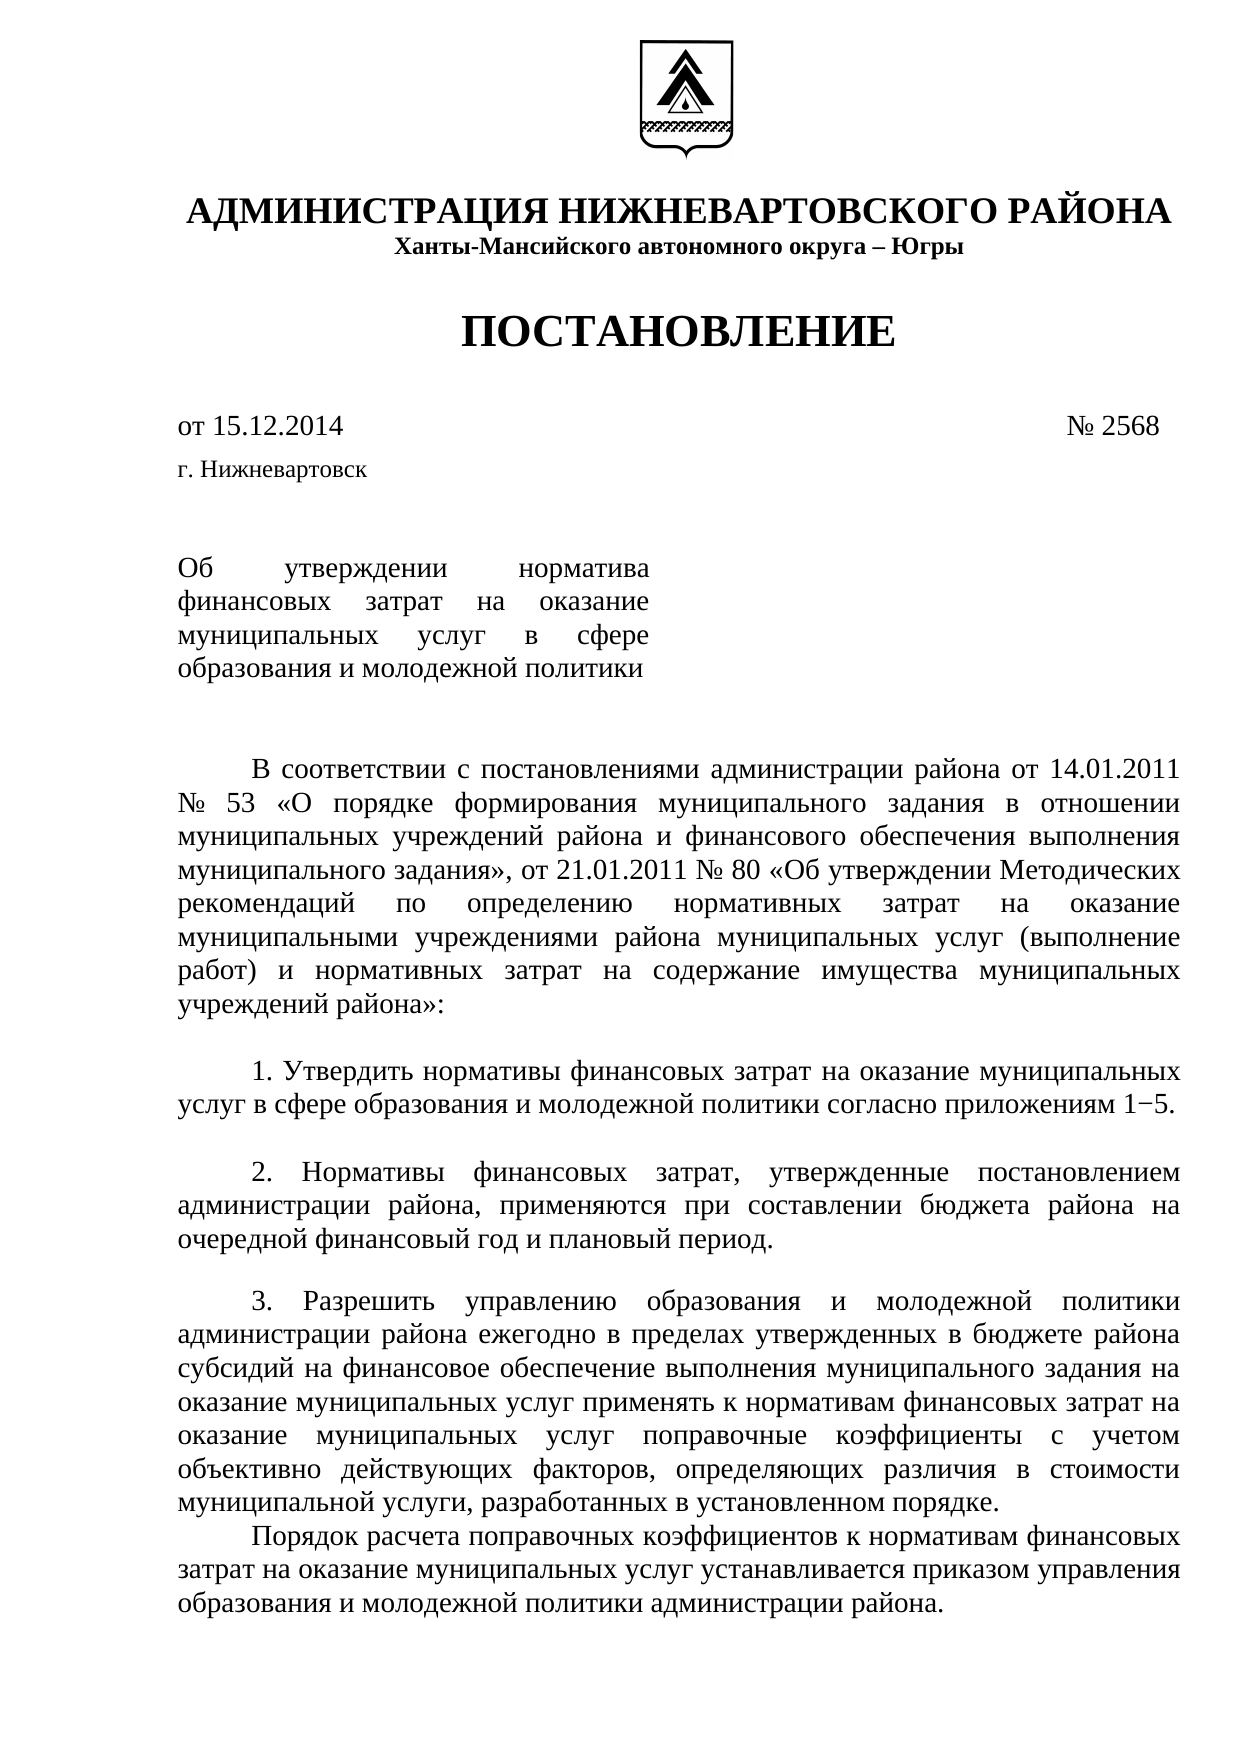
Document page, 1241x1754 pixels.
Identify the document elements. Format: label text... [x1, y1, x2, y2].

text 1. Утвердить нормативы финансовых затрат на оказание муниципальных услуг в сфере образования и молодежной политики согласно приложениям 1−5. [177, 1053, 1181, 1120]
text Ханты-Мансийского автономного округа – Югры [177, 231, 1181, 260]
text 2. Нормативы финансовых затрат, утвержденные постановлением администрации района, применяются при составлении бюджета района на очередной финансовый год и плановый период. [177, 1154, 1181, 1254]
table_header № 2568 [682, 409, 1171, 483]
subtitle администрация Нижневартовского района [177, 188, 1181, 231]
table_header от 15.12.2014 г. Нижневартовск [166, 409, 682, 483]
subtitle ПОСТАНОВЛЕНИЕ [177, 303, 1181, 356]
text Об утверждении норматива финансовых затрат на оказание муниципальных услуг в сфере образования и молодежной политики [177, 550, 650, 684]
text В соответствии с постановлениями администрации района от 14.01.2011 № 53 «О порядке формирования муниципального задания в отношении муниципальных учреждений района и финансового обеспечения выполнения муниципального задания», от 21.01.2011 № 80 «Об утверждении Методических рекомендаций по определению нормативных затрат на оказание муниципальными учреждениями района муниципальных услуг (выполнение работ) и нормативных затрат на содержание имущества муниципальных учреждений района»: [177, 751, 1181, 1019]
list Порядок расчета поправочных коэффициентов к нормативам финансовых затрат на оказание муниципальных услуг устанавливается приказом управления образования и молодежной политики администрации района. [177, 1518, 1181, 1618]
list 3. Разрешить управлению образования и молодежной политики администрации района ежегодно в пределах утвержденных в бюджете района субсидий на финансовое обеспечение выполнения муниципального задания на оказание муниципальных услуг применять к нормативам финансовых затрат на оказание муниципальных услуг поправочные коэффициенты с учетом объективно действующих факторов, определяющих различия в стоимости муниципальной услуги, разработанных в установленном порядке. [177, 1283, 1181, 1518]
